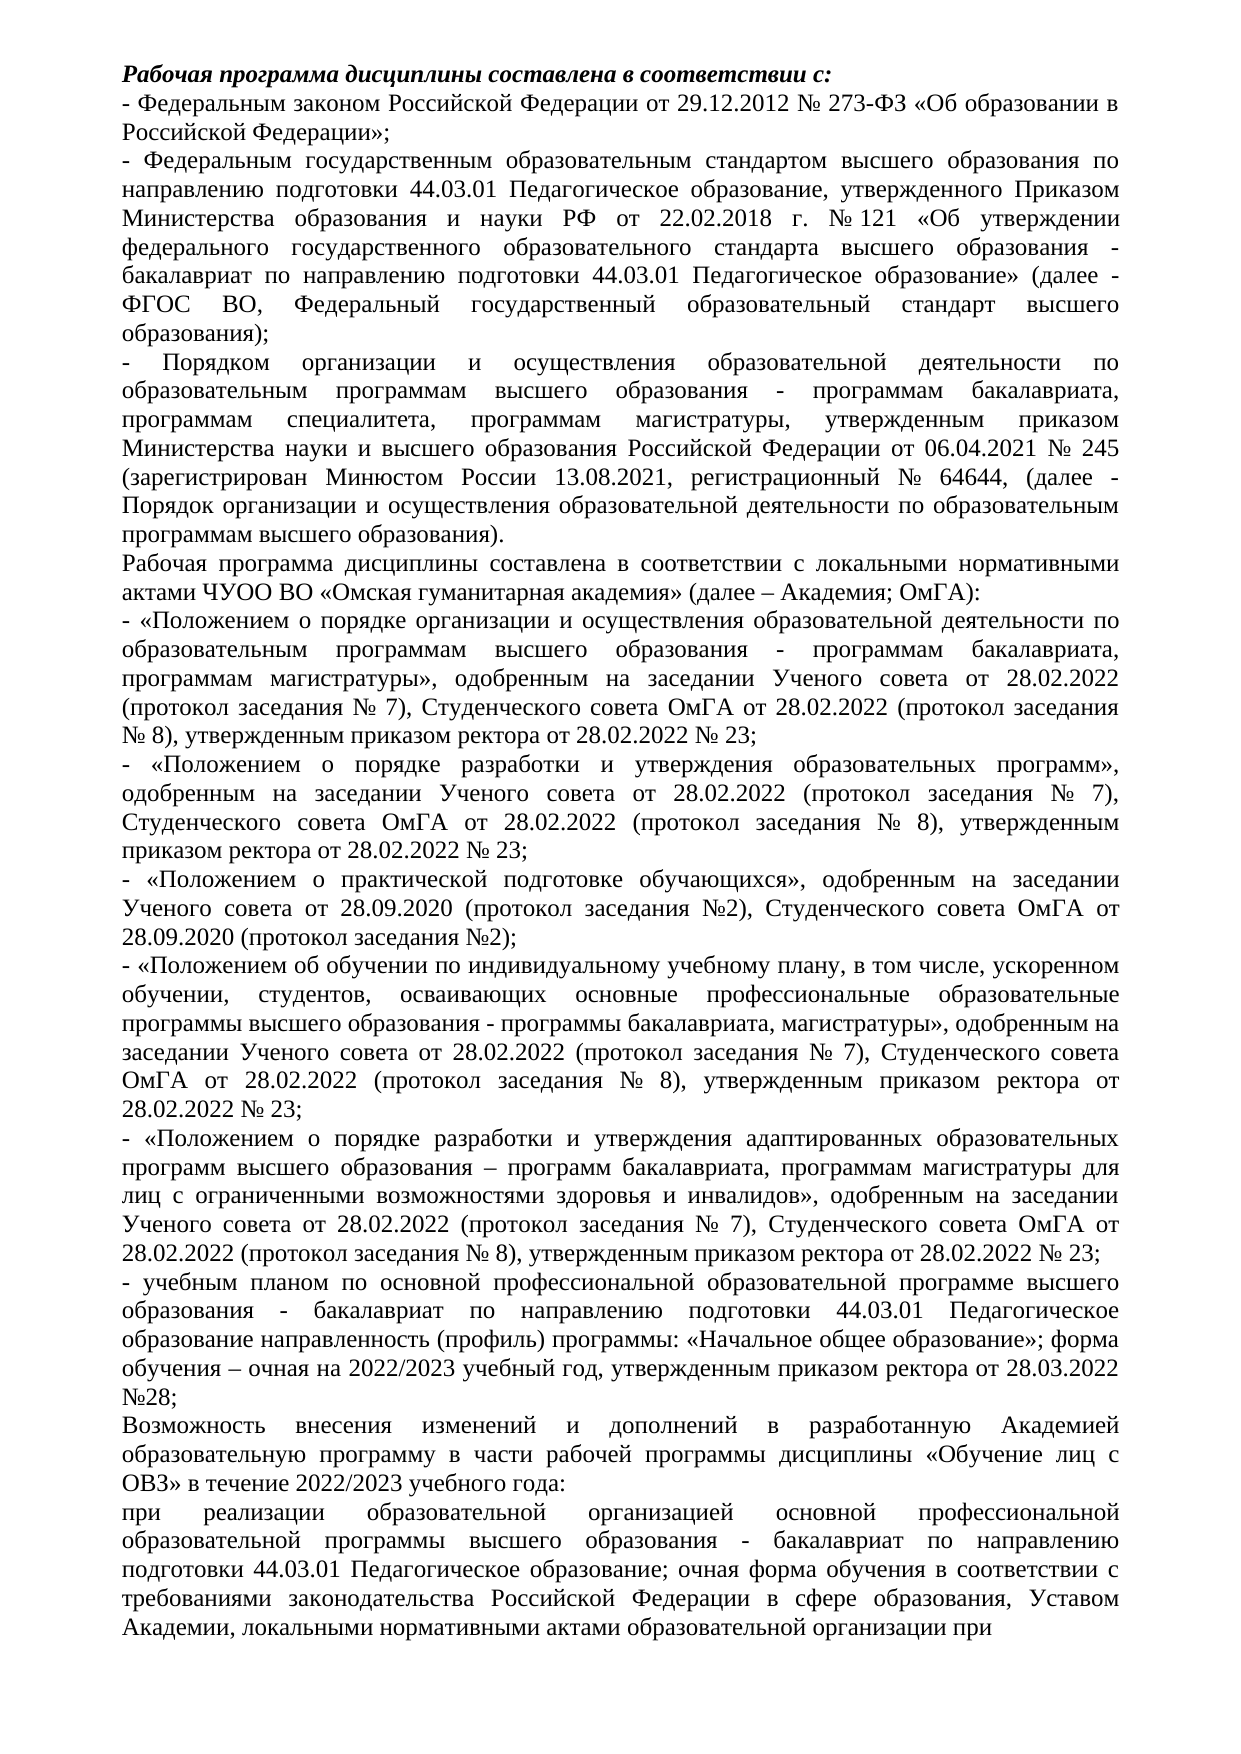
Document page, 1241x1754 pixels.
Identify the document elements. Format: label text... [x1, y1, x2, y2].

table_header Рабочая программа дисциплины составлена в соответствии с: [118, 59, 1124, 88]
table_cell - Федеральным законом Российской Федерации от 29.12.2012 № 273-ФЗ «Об образовании в Российской Федерации»; - Федеральным государственным образовательным стандартом высшего образования по направлению подготовки 44.03.01 Педагогическое образование, утвержденного Приказом Министерства образования и науки РФ от 22.02.2018 г. № 121 «Об утверждении федерального государственного образовательного стандарта высшего образования - бакалавриат по направлению подготовки 44.03.01 Педагогическое образование» (далее - ФГОС ВО, Федеральный государственный образовательный стандарт высшего образования); - Порядком организации и осуществления образовательной деятельности по образовательным программам высшего образования - программам бакалавриата, программам специалитета, программам магистратуры, утвержденным приказом Министерства науки и высшего образования Российской Федерации от 06.04.2021 № 245 (зарегистрирован Минюстом России 13.08.2021, регистрационный № 64644, (далее - Порядок организации и осуществления образовательной деятельности по образовательным программам высшего образования). Рабочая программа дисциплины составлена в соответствии с локальными нормативными актами ЧУОО ВО «Омская гуманитарная академия» (далее – Академия; ОмГА): - «Положением о порядке организации и осуществления образовательной деятельности по образовательным программам высшего образования - программам бакалавриата, программам магистратуры», одобренным на заседании Ученого совета от 28.02.2022 (протокол заседания № 7), Студенческого совета ОмГА от 28.02.2022 (протокол заседания № 8), утвержденным приказом ректора от 28.02.2022 № 23; - «Положением о порядке разработки и утверждения образовательных программ», одобренным на заседании Ученого совета от 28.02.2022 (протокол заседания № 7), Студенческого совета ОмГА от 28.02.2022 (протокол заседания № 8), утвержденным приказом ректора от 28.02.2022 № 23; - «Положением о практической подготовке обучающихся», одобренным на заседании Ученого совета от 28.09.2020 (протокол заседания №2), Студенческого совета ОмГА от 28.09.2020 (протокол заседания №2); - «Положением об обучении по индивидуальному учебному плану, в том числе, ускоренном обучении, студентов, осваивающих основные профессиональные образовательные программы высшего образования - программы бакалавриата, магистратуры», одобренным на заседании Ученого совета от 28.02.2022 (протокол заседания № 7), Студенческого совета ОмГА от 28.02.2022 (протокол заседания № 8), утвержденным приказом ректора от 28.02.2022 № 23; - «Положением о порядке разработки и утверждения адаптированных образовательных программ высшего образования – программ бакалавриата, программам магистратуры для лиц с ограниченными возможностями здоровья и инвалидов», одобренным на заседании Ученого совета от 28.02.2022 (протокол заседания № 7), Студенческого совета ОмГА от 28.02.2022 (протокол заседания № 8), утвержденным приказом ректора от 28.02.2022 № 23; - учебным планом по основной профессиональной образовательной программе высшего образования - бакалавриат по направлению подготовки 44.03.01 Педагогическое образование направленность (профиль) программы: «Начальное общее образование»; форма обучения – очная на 2022/2023 учебный год, утвержденным приказом ректора от 28.03.2022 №28; Возможность внесения изменений и дополнений в разработанную Академией образовательную программу в части рабочей программы дисциплины «Обучение лиц с ОВЗ» в течение 2022/2023 учебного года: при реализации образовательной организацией основной профессиональной образовательной программы высшего образования - бакалавриат по направлению подготовки 44.03.01 Педагогическое образование; очная форма обучения в соответствии с требованиями законодательства Российской Федерации в сфере образования, Уставом Академии, локальными нормативными актами образовательной организации при [118, 88, 1124, 1662]
